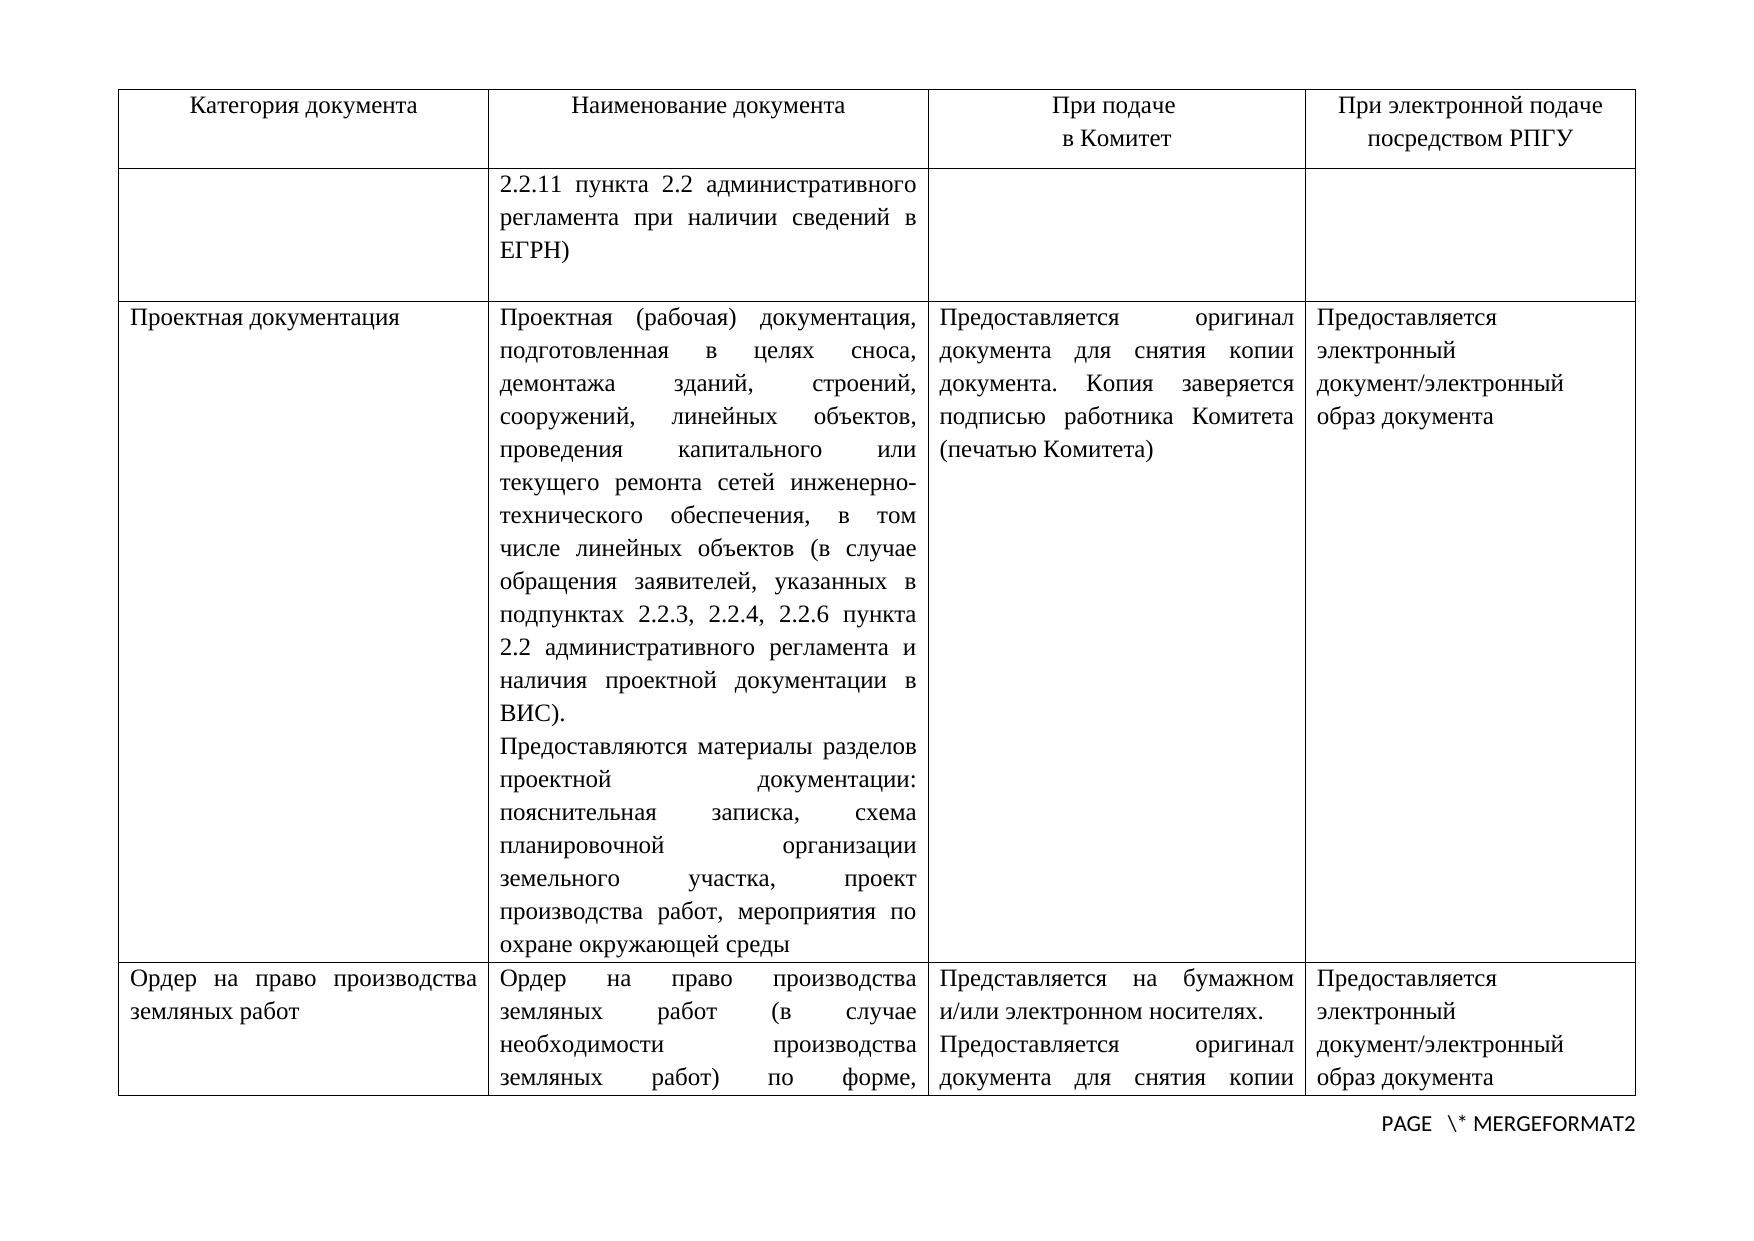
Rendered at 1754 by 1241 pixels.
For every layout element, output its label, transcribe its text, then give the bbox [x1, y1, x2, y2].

table_cell Проектная (рабочая) документация, подготовленная в целях сноса, демонтажа зданий, строений, сооружений, линейных объектов, проведения капитального или текущего ремонта сетей инженерно-технического обеспечения, в том числе линейных объектов (в случае обращения заявителей, указанных в подпунктах 2.2.3, 2.2.4, 2.2.6 пункта 2.2 административного регламента и наличия проектной документации в ВИС). Предоставляются материалы разделов проектной документации: пояснительная записка, схема планировочной организации земельного участка, проект производства работ, мероприятия по охране окружающей среды [489, 302, 928, 962]
table_cell Предоставляется оригинал документа для снятия копии документа. Копия заверяется подписью работника Комитета (печатью Комитета) [929, 302, 1305, 962]
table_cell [1306, 169, 1635, 301]
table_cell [929, 963, 1305, 1094]
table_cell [1306, 963, 1635, 1094]
table_header Наименование документа [489, 90, 928, 168]
table_cell Предоставляется электронный документ/электронный образ документа [1306, 302, 1635, 962]
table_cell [489, 169, 928, 301]
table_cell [929, 169, 1305, 301]
table_header Категория документа [119, 90, 488, 168]
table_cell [119, 169, 488, 301]
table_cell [119, 963, 488, 1094]
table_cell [489, 963, 928, 1094]
table_header При подаче в Комитет [929, 90, 1305, 168]
table_header При электронной подаче посредством РПГУ [1306, 90, 1635, 168]
table_cell Проектная документация [119, 302, 488, 962]
